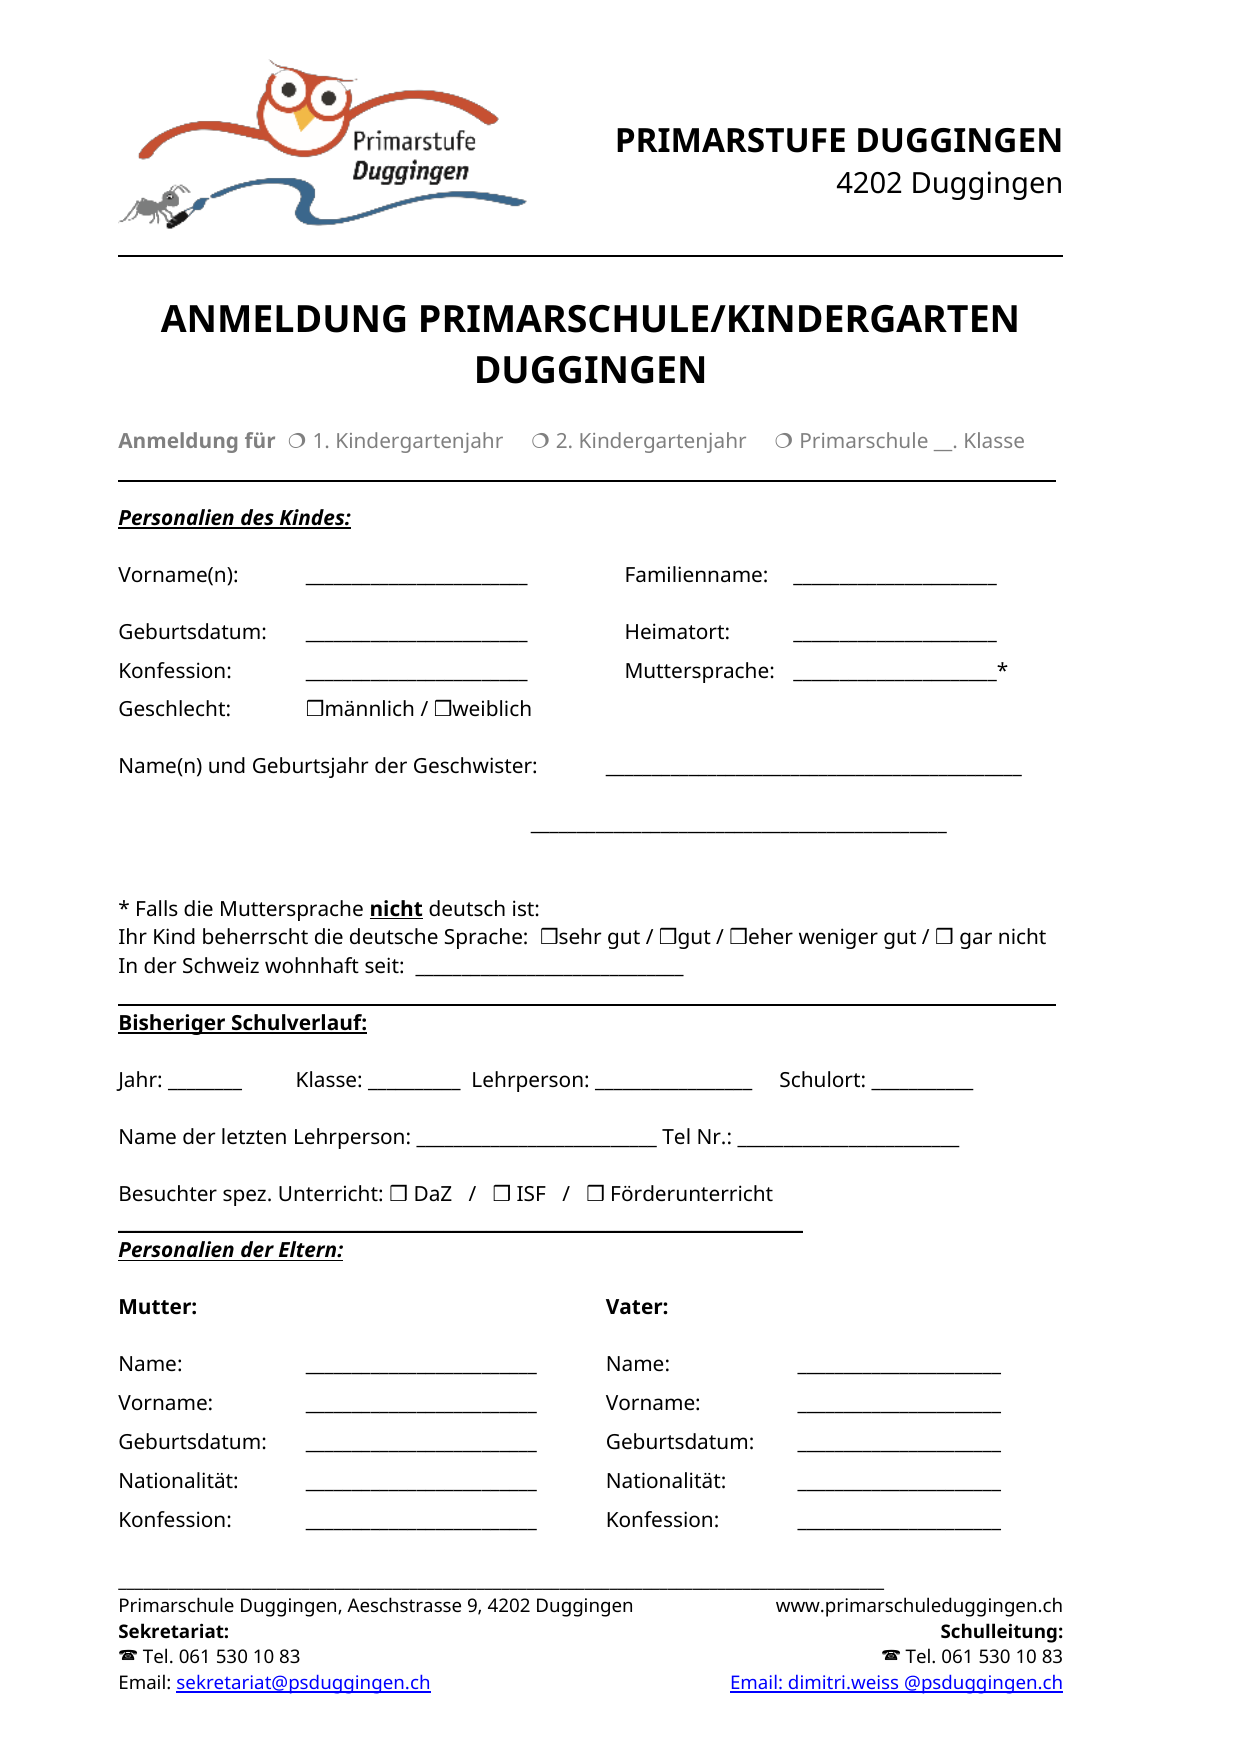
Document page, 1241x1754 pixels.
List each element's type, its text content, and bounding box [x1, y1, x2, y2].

text Name der letzten Lehrperson: __________________________ Tel Nr.: ________________________ [118, 1122, 1063, 1150]
text Nationalität: _________________________ Nationalität: ______________________ [118, 1466, 1063, 1494]
text Mutter: Vater: [118, 1292, 1063, 1321]
text Jahr: ________ Klasse: __________ Lehrperson: _________________ Schulort: ___________ [118, 1065, 1063, 1093]
text Geburtsdatum: _________________________ Geburtsdatum: ______________________ [118, 1427, 1063, 1455]
text ANMELDUNG PRIMARSCHULE/KINDERGARTEN DUGGINGEN [118, 293, 1063, 395]
text In der Schweiz wohnhaft seit: _____________________________ [118, 951, 1063, 979]
text Ihr Kind beherrscht die deutsche Sprache: ❒sehr gut / ❒gut / ❒eher weniger gut / ❒ gar nicht [118, 922, 1063, 951]
text Konfession: ________________________ Muttersprache: ______________________* [118, 656, 1063, 684]
text Bisheriger Schulverlauf: [118, 1008, 1063, 1036]
text _____________________________________________ [118, 808, 1063, 837]
text Vorname(n): ________________________ Familienname: ______________________ [118, 560, 1063, 588]
text Name(n) und Geburtsjahr der Geschwister: _____________________________________________ [118, 751, 1063, 780]
text Besuchter spez. Unterricht: ❒ DaZ / ❒ ISF / ❒ Förderunterricht [118, 1179, 1063, 1207]
text Vorname: _________________________ Vorname: ______________________ [118, 1388, 1063, 1417]
text Geburtsdatum: ________________________ Heimatort: ______________________ [118, 617, 1063, 645]
text Personalien des Kindes: [118, 503, 1063, 532]
text Personalien der Eltern: [118, 1236, 1063, 1264]
picture [118, 59, 528, 230]
text * Falls die Muttersprache nicht deutsch ist: [118, 894, 1063, 922]
text Anmeldung für 1. Kindergartenjahr 2. Kindergartenjahr Primarschule __. Klasse [118, 426, 1063, 454]
text Name: _________________________ Name: ______________________ [118, 1349, 1063, 1378]
text Geschlecht: ❒männlich / ❒weiblich [118, 694, 1063, 723]
text Konfession: _________________________ Konfession: ______________________ [118, 1505, 1063, 1533]
text ________________________________________________________________________________ [118, 1207, 1063, 1236]
